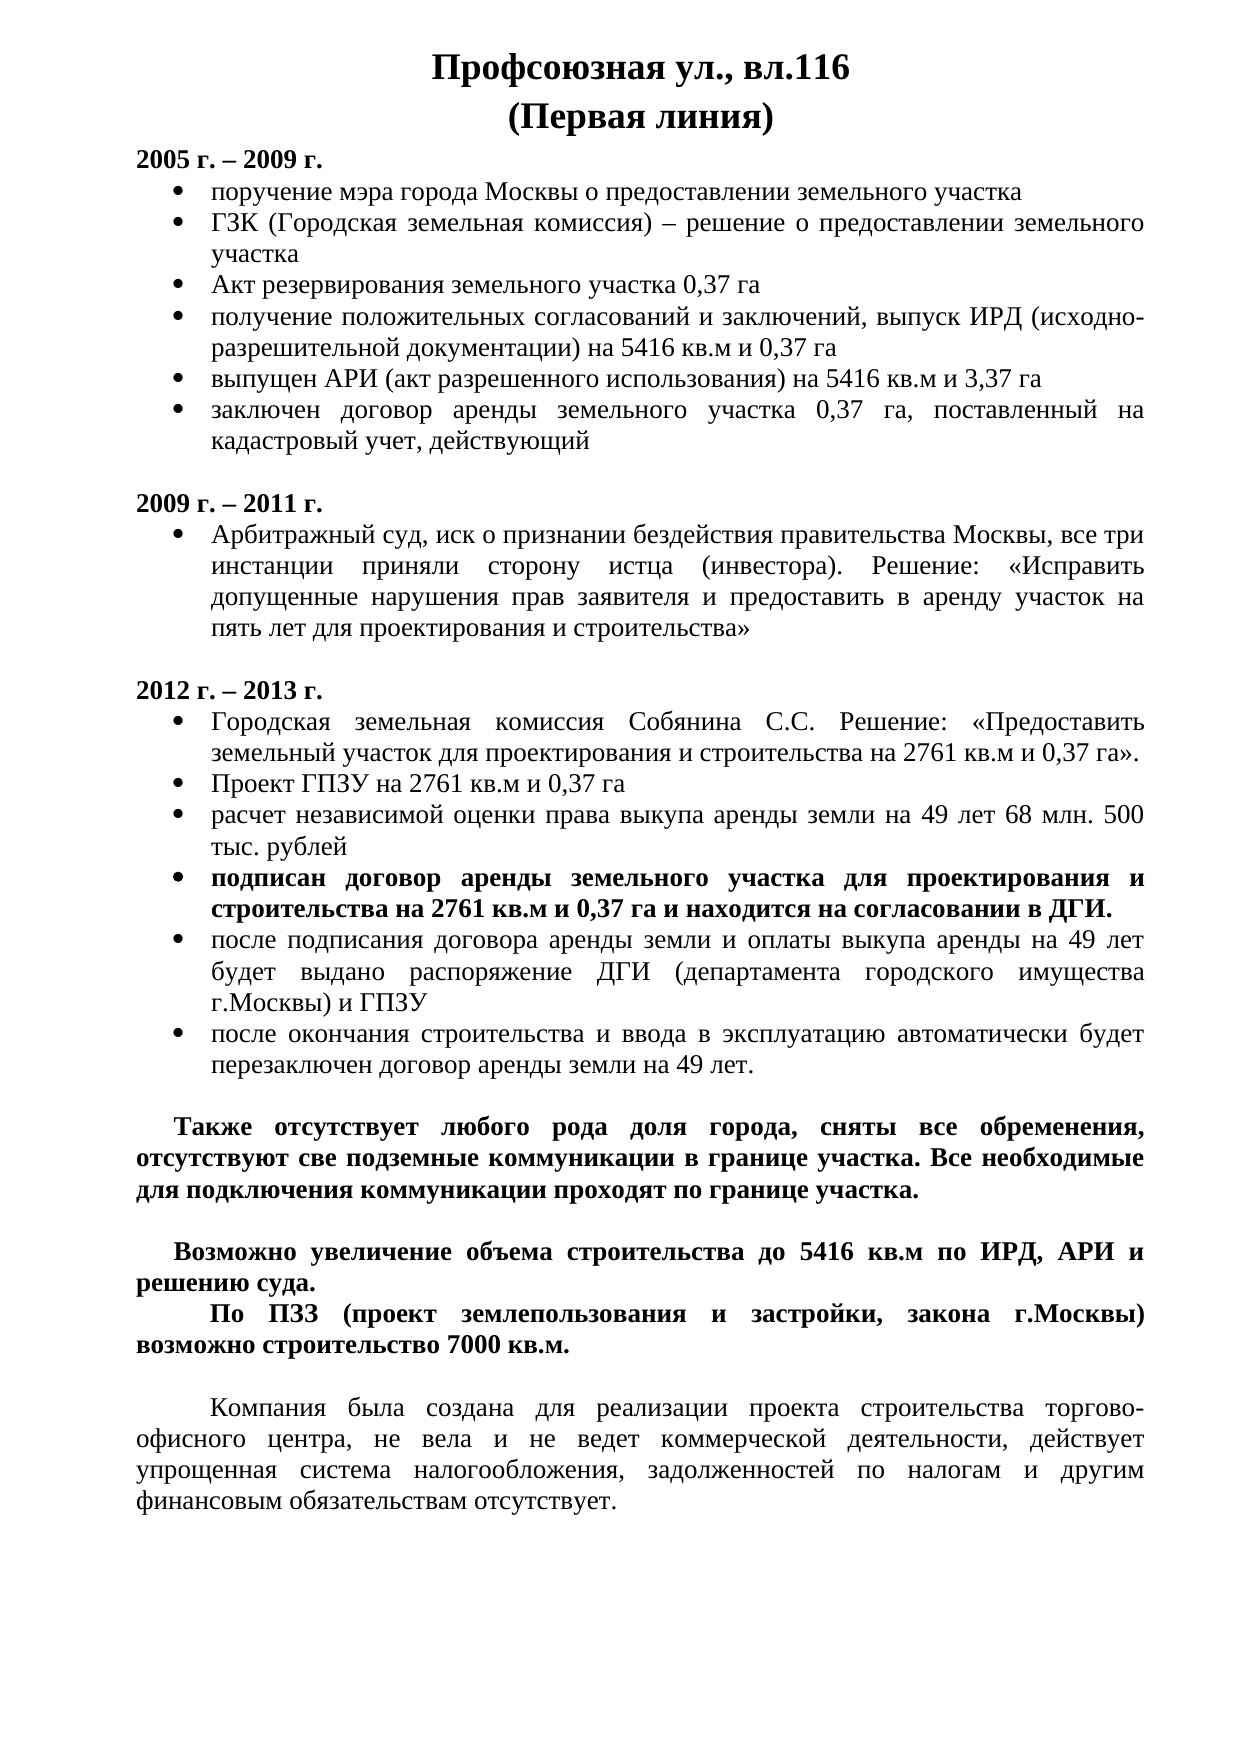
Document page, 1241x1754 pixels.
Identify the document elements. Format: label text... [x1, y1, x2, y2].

list поручение мэра города Москвы о предоставлении земельного участка [173, 175, 1146, 206]
list Акт резервирования земельного участка 0,37 га [173, 268, 1146, 299]
list получение положительных согласований и заключений, выпуск ИРД (исходно-разрешительной документации) на 5416 кв.м и 0,37 га [173, 299, 1146, 362]
text Также отсутствует любого рода доля города, сняты все обременения, отсутствуют све подземные коммуникации в границе участка. Все необходимые для подключения коммуникации проходят по границе участка. [136, 1110, 1146, 1204]
text 2009 г. – 2011 г. [136, 487, 1146, 518]
list выпущен АРИ (акт разрешенного использования) на 5416 кв.м и 3,37 га [173, 362, 1146, 393]
list Арбитражный суд, иск о признании бездействия правительства Москвы, все три инстанции приняли сторону истца (инвестора). Решение: «Исправить допущенные нарушения прав заявителя и предоставить в аренду участок на пять лет для проектирования и строительства» [173, 518, 1146, 643]
list расчет независимой оценки права выкупа аренды земли на 49 лет 68 млн. 500 тыс. рублей [173, 798, 1146, 861]
text Возможно увеличение объема строительства до 5416 кв.м по ИРД, АРИ и решению суда. [136, 1235, 1146, 1297]
text 2005 г. – 2009 г. [136, 143, 1146, 175]
list подписан договор аренды земельного участка для проектирования и строительства на 2761 кв.м и 0,37 га и находится на согласовании в ДГИ. [173, 861, 1146, 923]
list Проект ГПЗУ на 2761 кв.м и 0,37 га [173, 767, 1146, 798]
list Городская земельная комиссия Собянина С.С. Решение: «Предоставить земельный участок для проектирования и строительства на 2761 кв.м и 0,37 га». [173, 705, 1146, 767]
text 2012 г. – 2013 г. [136, 674, 1146, 705]
text (Первая линия) [136, 94, 1146, 137]
text Профсоюзная ул., вл.116 [136, 44, 1146, 87]
text Компания была создана для реализации проекта строительства торгово-офисного центра, не вела и не ведет коммерческой деятельности, действует упрощенная система налогообложения, задолженностей по налогам и другим финансовым обязательствам отсутствует. [136, 1391, 1146, 1515]
text По ПЗЗ (проект землепользования и застройки, закона г.Москвы) возможно строительство 7000 кв.м. [136, 1297, 1146, 1359]
list ГЗК (Городская земельная комиссия) – решение о предоставлении земельного участка [173, 206, 1146, 268]
list после окончания строительства и ввода в эксплуатацию автоматически будет перезаключен договор аренды земли на 49 лет. [173, 1017, 1146, 1079]
list заключен договор аренды земельного участка 0,37 га, поставленный на кадастровый учет, действующий [173, 393, 1146, 456]
list после подписания договора аренды земли и оплаты выкупа аренды на 49 лет будет выдано распоряжение ДГИ (департамента городского имущества г.Москвы) и ГПЗУ [173, 923, 1146, 1017]
